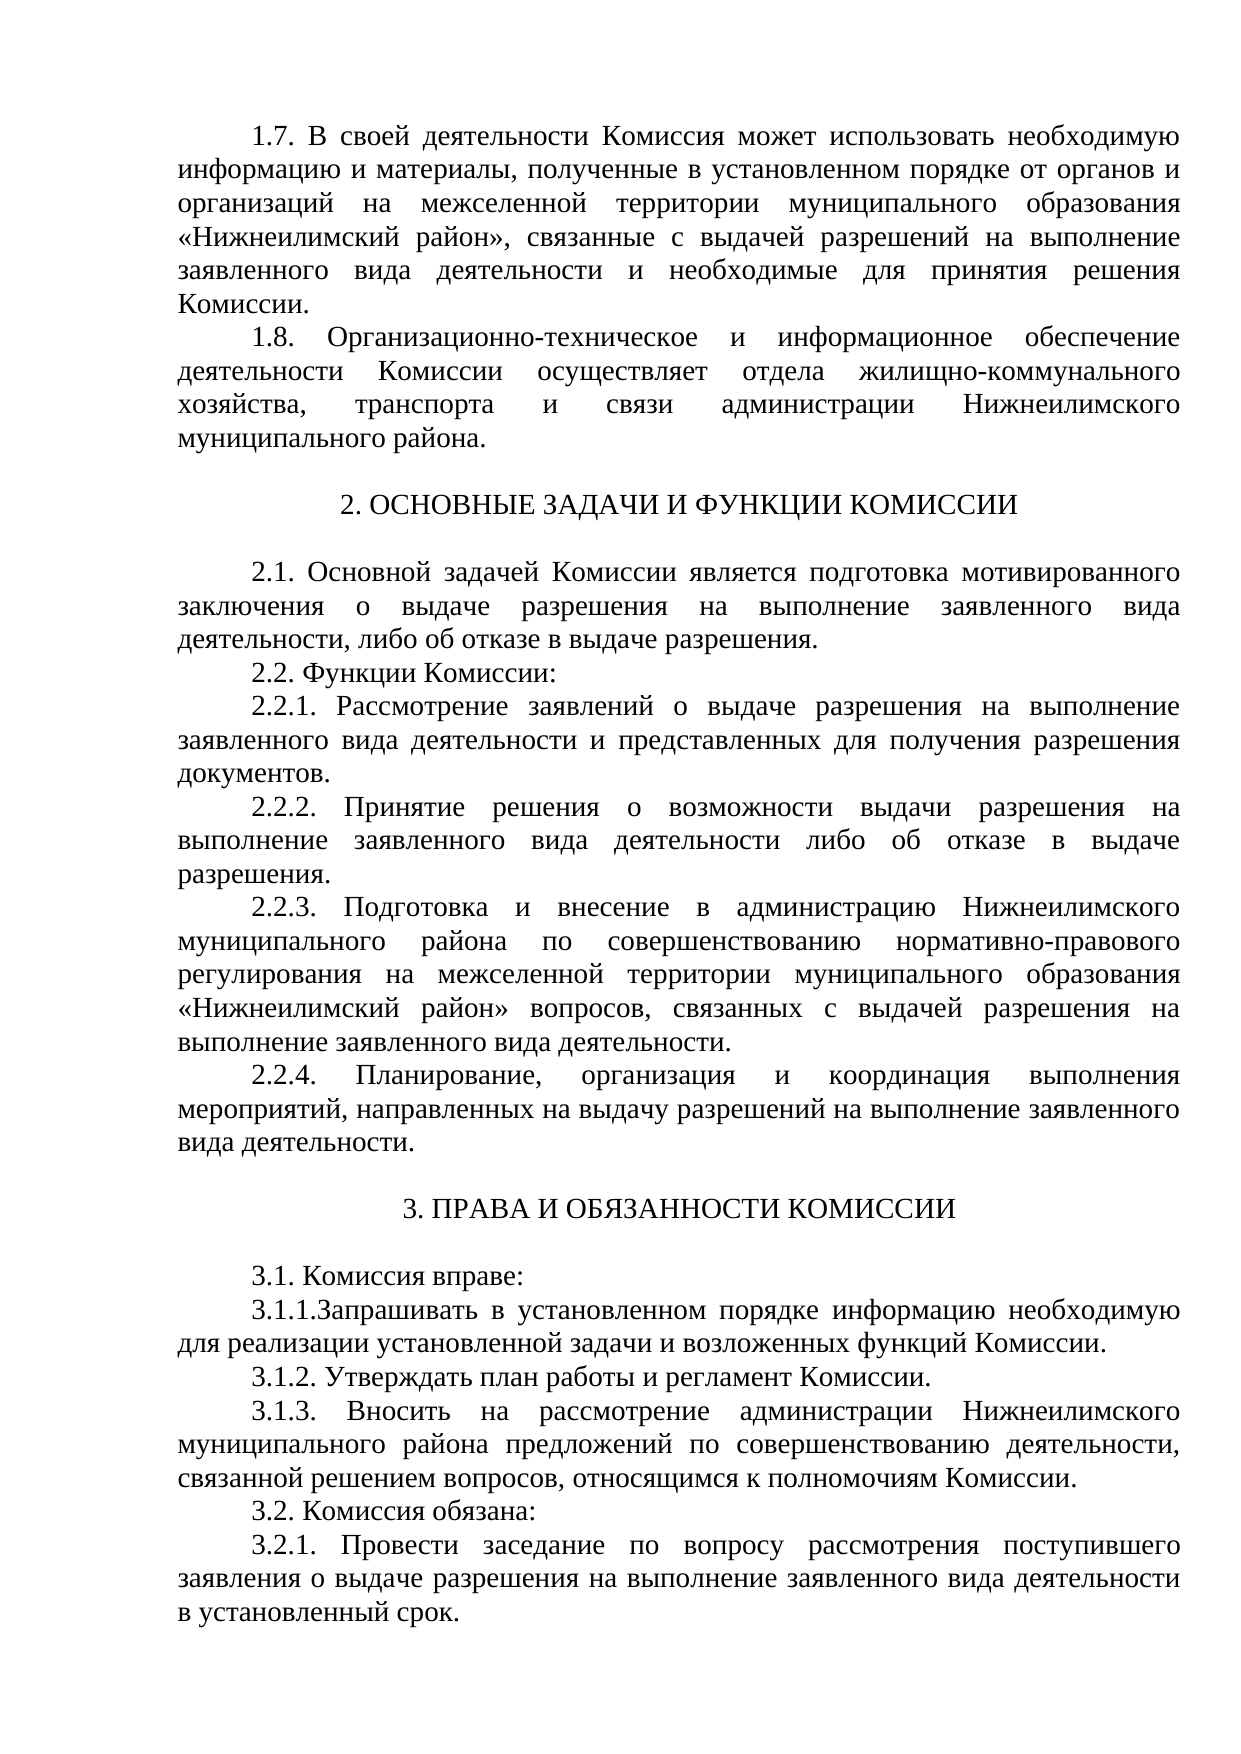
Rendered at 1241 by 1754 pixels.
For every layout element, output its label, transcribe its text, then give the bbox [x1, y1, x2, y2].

list 3.1. Комиссия вправе: [177, 1258, 1181, 1292]
list 3.1.3. Вносить на рассмотрение администрации Нижнеилимского муниципального района предложений по совершенствованию деятельности, связанной решением вопросов, относящимся к полномочиям Комиссии. [177, 1393, 1181, 1493]
list 2.2.4. Планирование, организация и координация выполнения мероприятий, направленных на выдачу разрешений на выполнение заявленного вида деятельности. [177, 1057, 1181, 1158]
list 2.1. Основной задачей Комиссии является подготовка мотивированного заключения о выдаче разрешения на выполнение заявленного вида деятельности, либо об отказе в выдаче разрешения. [177, 554, 1181, 655]
list 2.2.3. Подготовка и внесение в администрацию Нижнеилимского муниципального района по совершенствованию нормативно-правового регулирования на межселенной территории муниципального образования «Нижнеилимский район» вопросов, связанных с выдачей разрешения на выполнение заявленного вида деятельности. [177, 889, 1181, 1057]
list 2.2. Функции Комиссии: [177, 655, 1181, 688]
text 2. ОСНОВНЫЕ ЗАДАЧИ И ФУНКЦИИ КОМИССИИ [177, 487, 1181, 521]
list 3.2. Комиссия обязана: [177, 1493, 1181, 1527]
list 1.8. Организационно-техническое и информационное обеспечение деятельности Комиссии осуществляет отдела жилищно-коммунального хозяйства, транспорта и связи администрации Нижнеилимского муниципального района. [177, 319, 1181, 453]
list 3.1.1.Запрашивать в установленном порядке информацию необходимую для реализации установленной задачи и возложенных функций Комиссии. [177, 1292, 1181, 1359]
text 3. ПРАВА И ОБЯЗАННОСТИ КОМИССИИ [177, 1191, 1181, 1225]
list 2.2.1. Рассмотрение заявлений о выдаче разрешения на выполнение заявленного вида деятельности и представленных для получения разрешения документов. [177, 688, 1181, 789]
list 3.1.2. Утверждать план работы и регламент Комиссии. [177, 1359, 1181, 1393]
list 1.7. В своей деятельности Комиссия может использовать необходимую информацию и материалы, полученные в установленном порядке от органов и организаций на межселенной территории муниципального образования «Нижнеилимский район», связанные с выдачей разрешений на выполнение заявленного вида деятельности и необходимые для принятия решения Комиссии. [177, 118, 1181, 319]
list 3.2.1. Провести заседание по вопросу рассмотрения поступившего заявления о выдаче разрешения на выполнение заявленного вида деятельности в установленный срок. [177, 1527, 1181, 1627]
list 2.2.2. Принятие решения о возможности выдачи разрешения на выполнение заявленного вида деятельности либо об отказе в выдаче разрешения. [177, 789, 1181, 889]
